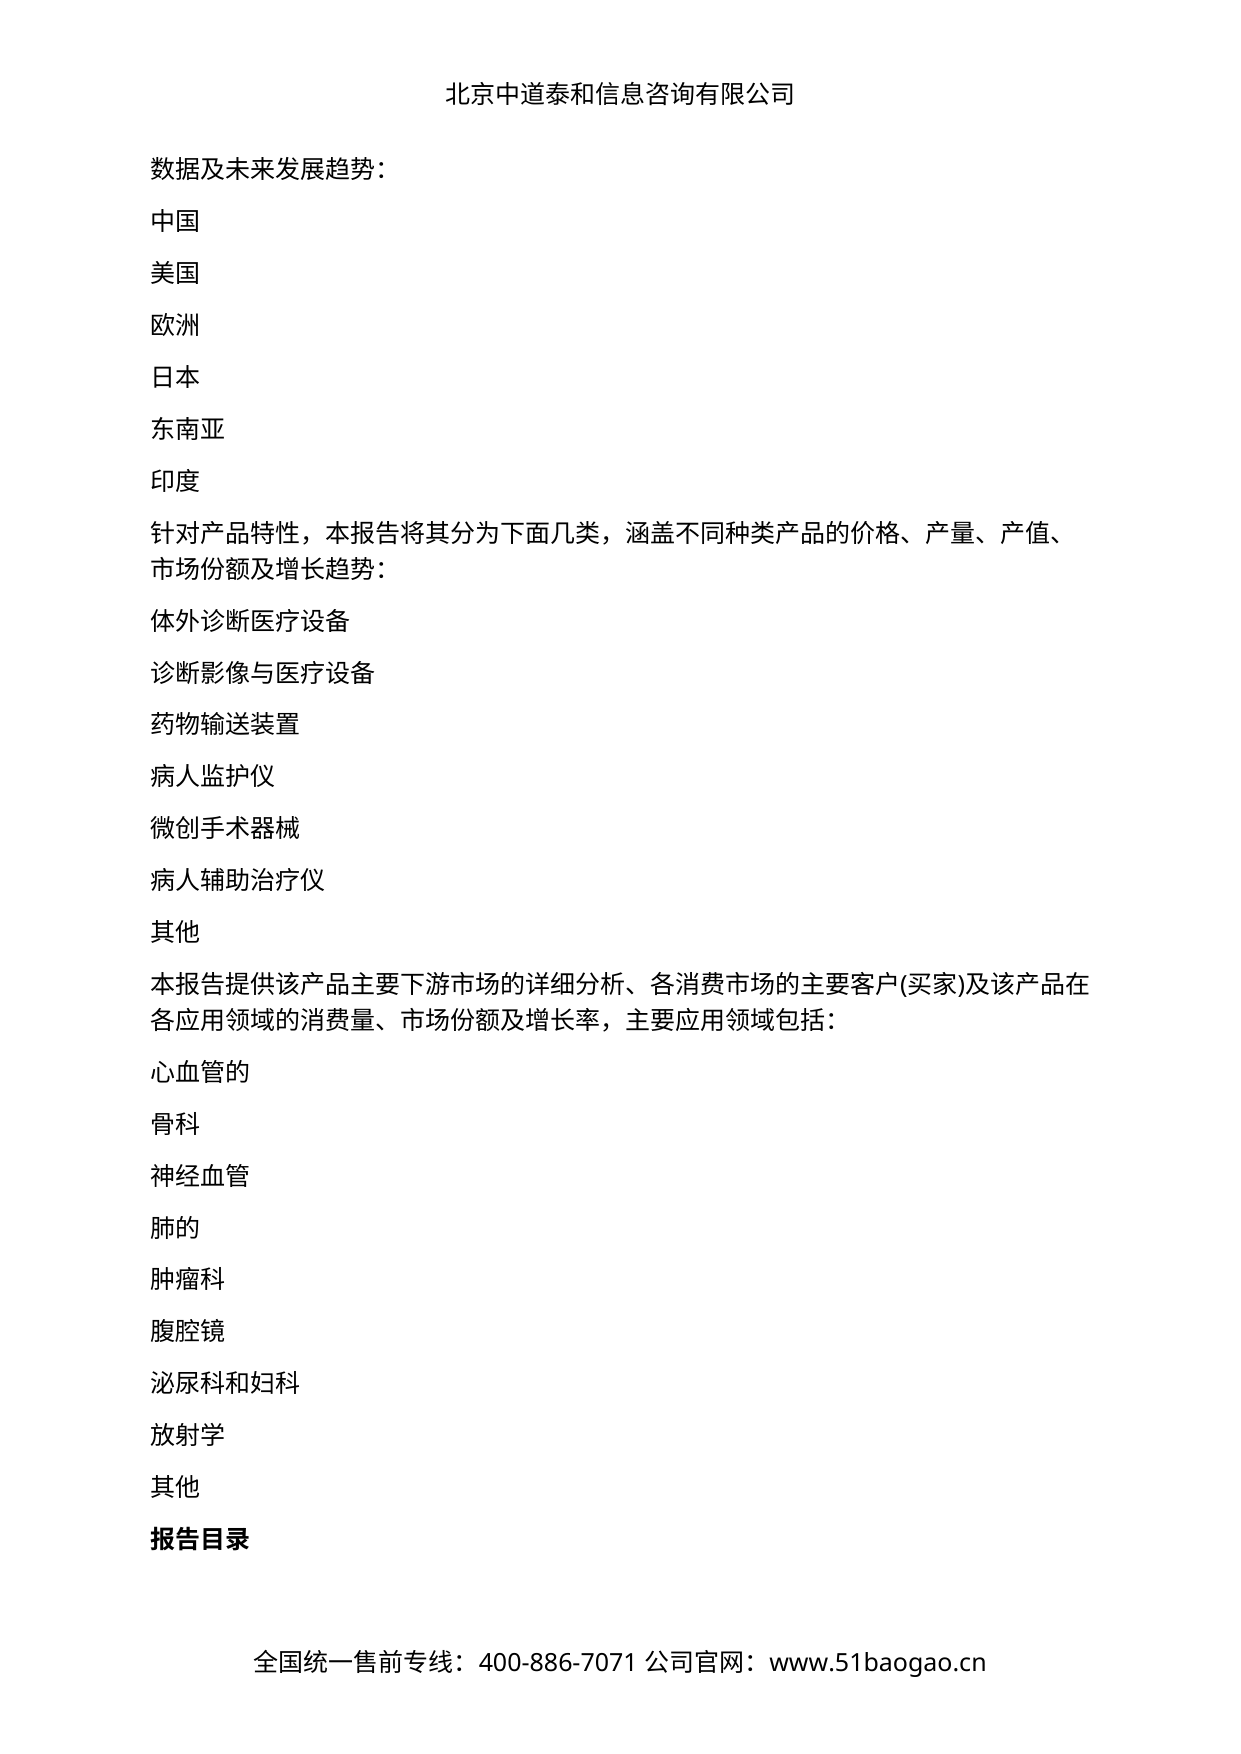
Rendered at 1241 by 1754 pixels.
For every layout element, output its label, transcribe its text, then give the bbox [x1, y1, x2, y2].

text 本报告提供该产品主要下游市场的详细分析、各消费市场的主要客户(买家)及该产品在各应用领域的消费量、市场份额及增长率，主要应用领域包括： [150, 964, 1090, 1037]
text 病人监护仪 [150, 757, 1090, 793]
text 印度 [150, 461, 1090, 497]
text 泌尿科和妇科 [150, 1364, 1090, 1400]
text 肺的 [150, 1208, 1090, 1244]
text 美国 [150, 254, 1090, 290]
text 腹腔镜 [150, 1312, 1090, 1348]
text 神经血管 [150, 1156, 1090, 1192]
text 诊断影像与医疗设备 [150, 653, 1090, 689]
text 微创手术器械 [150, 809, 1090, 845]
text 针对产品特性，本报告将其分为下面几类，涵盖不同种类产品的价格、产量、产值、市场份额及增长趋势： [150, 513, 1090, 586]
text 其他 [150, 1467, 1090, 1504]
text 欧洲 [150, 306, 1090, 342]
text 东南亚 [150, 409, 1090, 446]
text 中国 [150, 202, 1090, 238]
text 骨科 [150, 1104, 1090, 1141]
text 放射学 [150, 1416, 1090, 1452]
text 体外诊断医疗设备 [150, 601, 1090, 637]
text 心血管的 [150, 1052, 1090, 1089]
text 药物输送装置 [150, 705, 1090, 741]
text 报告目录 [150, 1519, 1090, 1556]
text 病人辅助治疗仪 [150, 861, 1090, 897]
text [150, 150, 1090, 186]
text 日本 [150, 357, 1090, 394]
text 肿瘤科 [150, 1260, 1090, 1296]
text 其他 [150, 912, 1090, 949]
